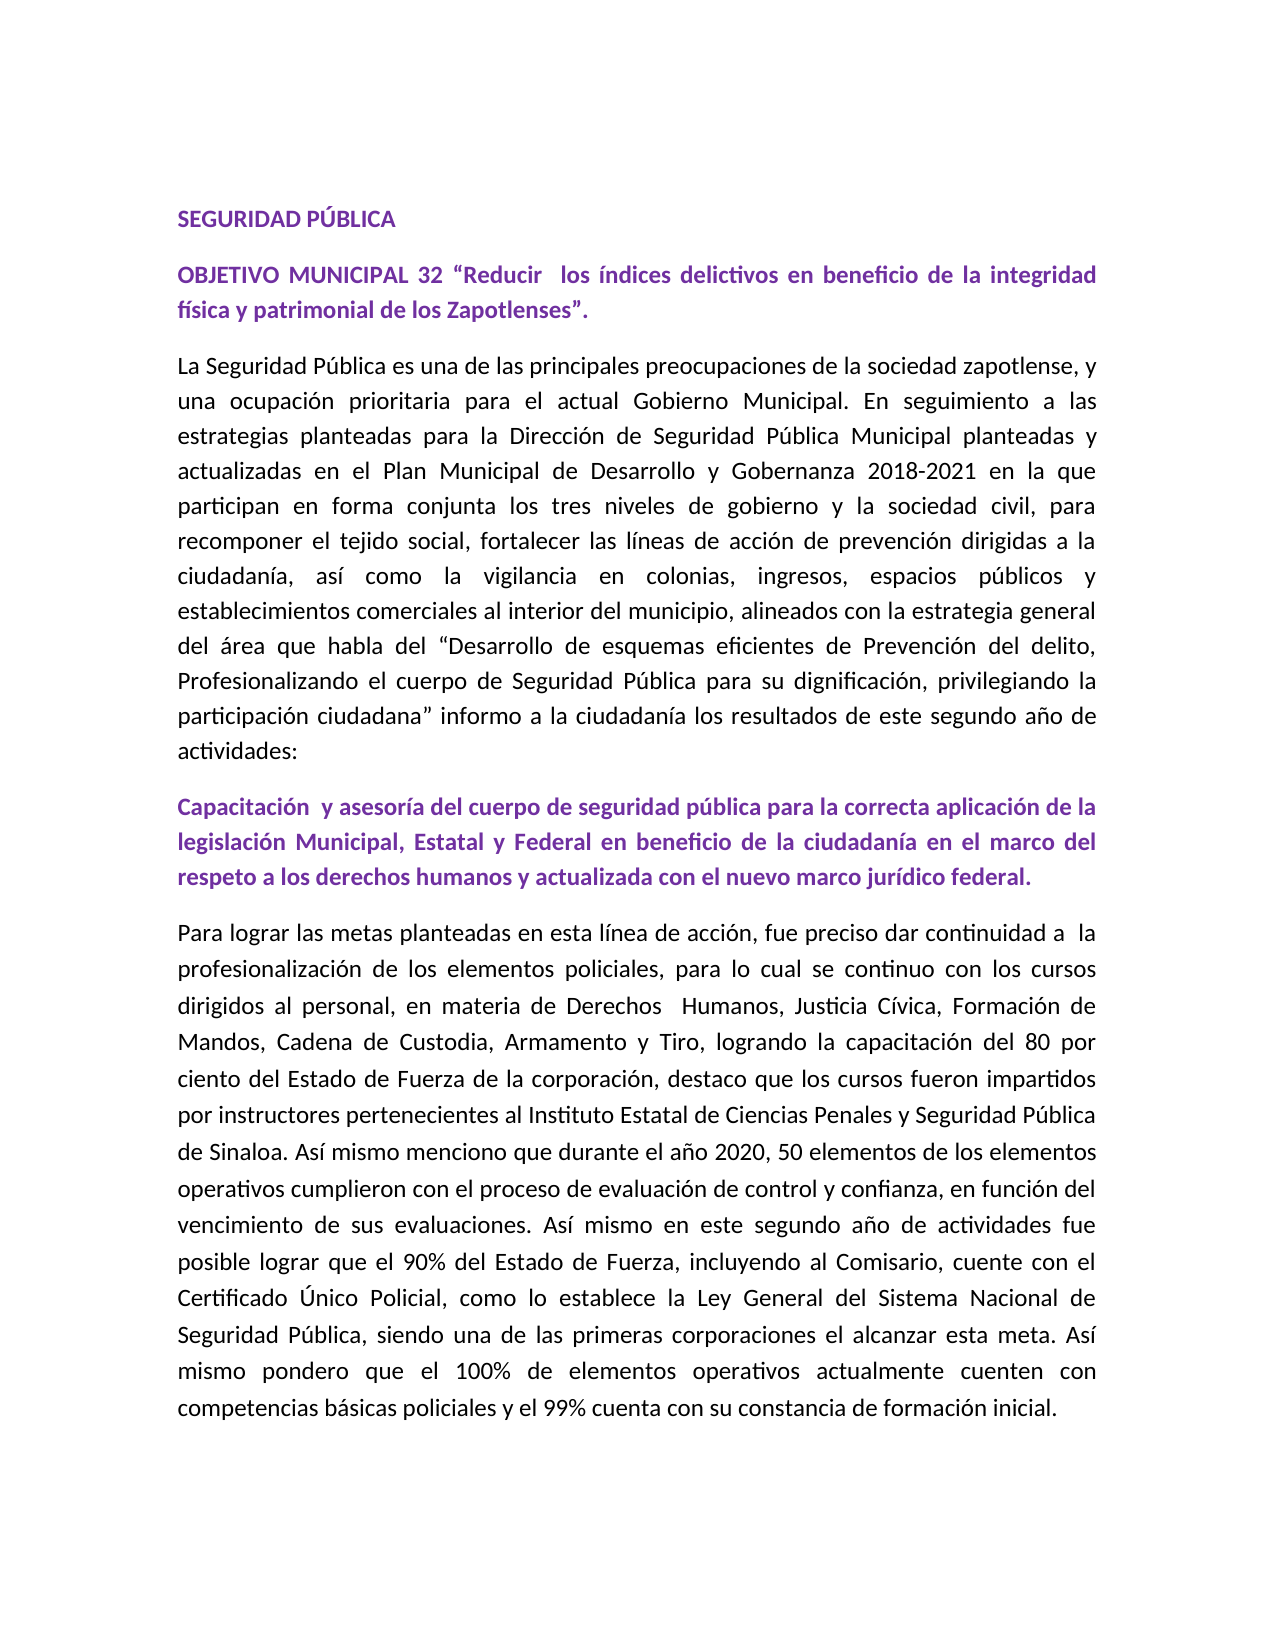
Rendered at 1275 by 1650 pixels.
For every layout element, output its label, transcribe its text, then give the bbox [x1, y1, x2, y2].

text OBJETIVO MUNICIPAL 32 “Reducir los índices delictivos en beneficio de la integridad física y patrimonial de los Zapotlenses”. [177, 259, 1098, 325]
text Para lograr las metas planteadas en esta línea de acción, fue preciso dar continuidad a la profesionalización de los elementos policiales, para lo cual se continuo con los cursos dirigidos al personal, en materia de Derechos Humanos, Justicia Cívica, Formación de Mandos, Cadena de Custodia, Armamento y Tiro, logrando la capacitación del 80 por ciento del Estado de Fuerza de la corporación, destaco que los cursos fueron impartidos por instructores pertenecientes al Instituto Estatal de Ciencias Penales y Seguridad Pública de Sinaloa. Así mismo menciono que durante el año 2020, 50 elementos de los elementos operativos cumplieron con el proceso de evaluación de control y confianza, en función del vencimiento de sus evaluaciones. Así mismo en este segundo año de actividades fue posible lograr que el 90% del Estado de Fuerza, incluyendo al Comisario, cuente con el Certificado Único Policial, como lo establece la Ley General del Sistema Nacional de Seguridad Pública, siendo una de las primeras corporaciones el alcanzar esta meta. Así mismo pondero que el 100% de elementos operativos actualmente cuenten con competencias básicas policiales y el 99% cuenta con su constancia de formación inicial. [177, 917, 1098, 1423]
text SEGURIDAD PÚBLICA [177, 203, 1098, 234]
text Capacitación y asesoría del cuerpo de seguridad pública para la correcta aplicación de la legislación Municipal, Estatal y Federal en beneficio de la ciudadanía en el marco del respeto a los derechos humanos y actualizada con el nuevo marco jurídico federal. [177, 791, 1098, 891]
text La Seguridad Pública es una de las principales preocupaciones de la sociedad zapotlense, y una ocupación prioritaria para el actual Gobierno Municipal. En seguimiento a las estrategias planteadas para la Dirección de Seguridad Pública Municipal planteadas y actualizadas en el Plan Municipal de Desarrollo y Gobernanza 2018-2021 en la que participan en forma conjunta los tres niveles de gobierno y la sociedad civil, para recomponer el tejido social, fortalecer las líneas de acción de prevención dirigidas a la ciudadanía, así como la vigilancia en colonias, ingresos, espacios públicos y establecimientos comerciales al interior del municipio, alineados con la estrategia general del área que habla del “Desarrollo de esquemas eficientes de Prevención del delito, Profesionalizando el cuerpo de Seguridad Pública para su dignificación, privilegiando la participación ciudadana” informo a la ciudadanía los resultados de este segundo año de actividades: [177, 350, 1098, 766]
